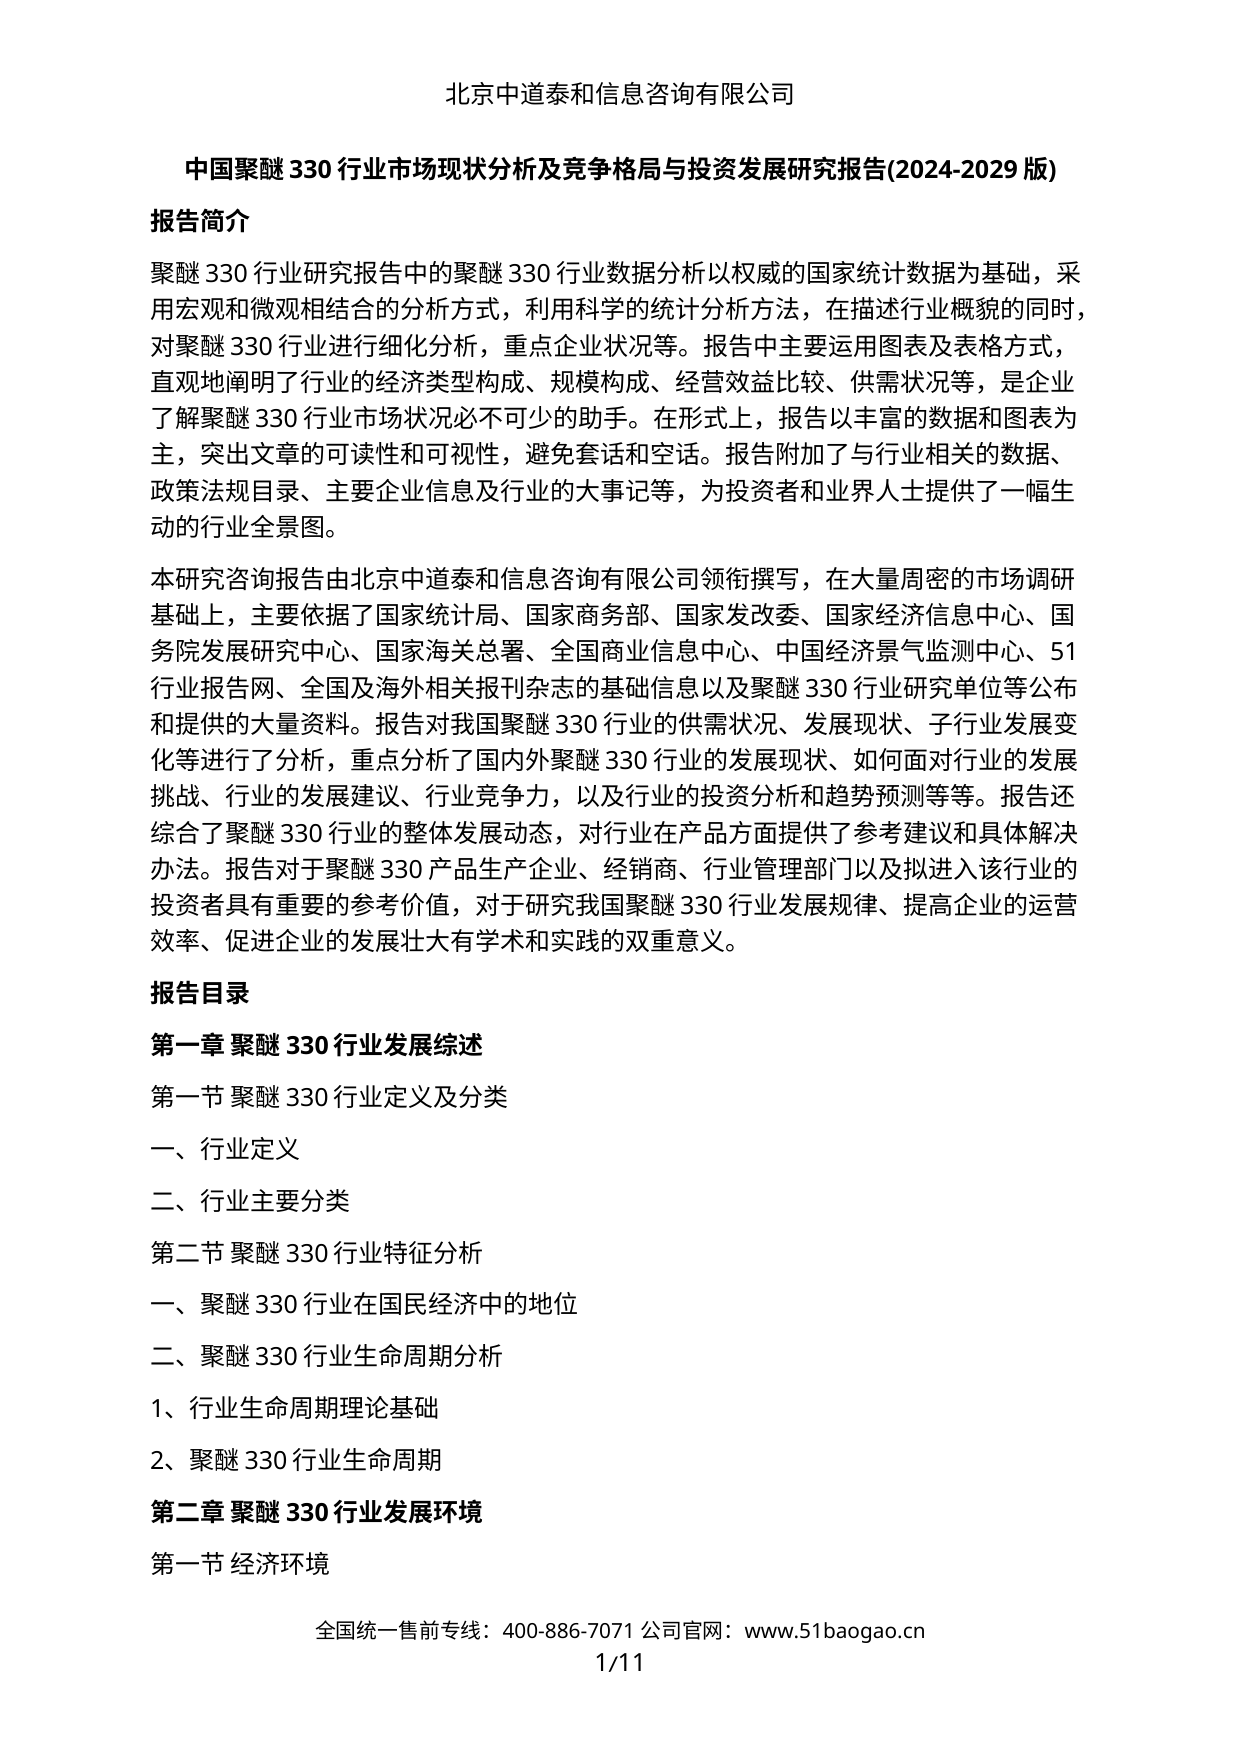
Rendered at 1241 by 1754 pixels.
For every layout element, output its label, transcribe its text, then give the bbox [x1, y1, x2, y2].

text 1、行业生命周期理论基础 [150, 1389, 1090, 1425]
text 聚醚330行业研究报告中的聚醚330行业数据分析以权威的国家统计数据为基础，采用宏观和微观相结合的分析方式，利用科学的统计分析方法，在描述行业概貌的同时，对聚醚330行业进行细化分析，重点企业状况等。报告中主要运用图表及表格方式，直观地阐明了行业的经济类型构成、规模构成、经营效益比较、供需状况等，是企业了解聚醚330行业市场状况必不可少的助手。在形式上，报告以丰富的数据和图表为主，突出文章的可读性和可视性，避免套话和空话。报告附加了与行业相关的数据、政策法规目录、主要企业信息及行业的大事记等，为投资者和业界人士提供了一幅生动的行业全景图。 [150, 254, 1090, 544]
text 2、聚醚330行业生命周期 [150, 1441, 1090, 1477]
text 第二章 聚醚330行业发展环境 [150, 1492, 1090, 1529]
text 本研究咨询报告由北京中道泰和信息咨询有限公司领衔撰写，在大量周密的市场调研基础上，主要依据了国家统计局、国家商务部、国家发改委、国家经济信息中心、国务院发展研究中心、国家海关总署、全国商业信息中心、中国经济景气监测中心、51行业报告网、全国及海外相关报刊杂志的基础信息以及聚醚330行业研究单位等公布和提供的大量资料。报告对我国聚醚330行业的供需状况、发展现状、子行业发展变化等进行了分析，重点分析了国内外聚醚330行业的发展现状、如何面对行业的发展挑战、行业的发展建议、行业竞争力，以及行业的投资分析和趋势预测等等。报告还综合了聚醚330行业的整体发展动态，对行业在产品方面提供了参考建议和具体解决办法。报告对于聚醚330产品生产企业、经销商、行业管理部门以及拟进入该行业的投资者具有重要的参考价值，对于研究我国聚醚330行业发展规律、提高企业的运营效率、促进企业的发展壮大有学术和实践的双重意义。 [150, 559, 1090, 958]
text 第一节 经济环境 [150, 1544, 1090, 1581]
text 第二节 聚醚330行业特征分析 [150, 1233, 1090, 1269]
text 第一章 聚醚330行业发展综述 [150, 1026, 1090, 1062]
text 第一节 聚醚330行业定义及分类 [150, 1077, 1090, 1114]
text 报告目录 [150, 974, 1090, 1010]
text 一、聚醚330行业在国民经济中的地位 [150, 1285, 1090, 1321]
text 二、聚醚330行业生命周期分析 [150, 1337, 1090, 1373]
text 报告简介 [150, 202, 1090, 238]
text 二、行业主要分类 [150, 1181, 1090, 1217]
text 中国聚醚330行业市场现状分析及竞争格局与投资发展研究报告(2024-2029版) [150, 150, 1090, 186]
text 一、行业定义 [150, 1129, 1090, 1166]
